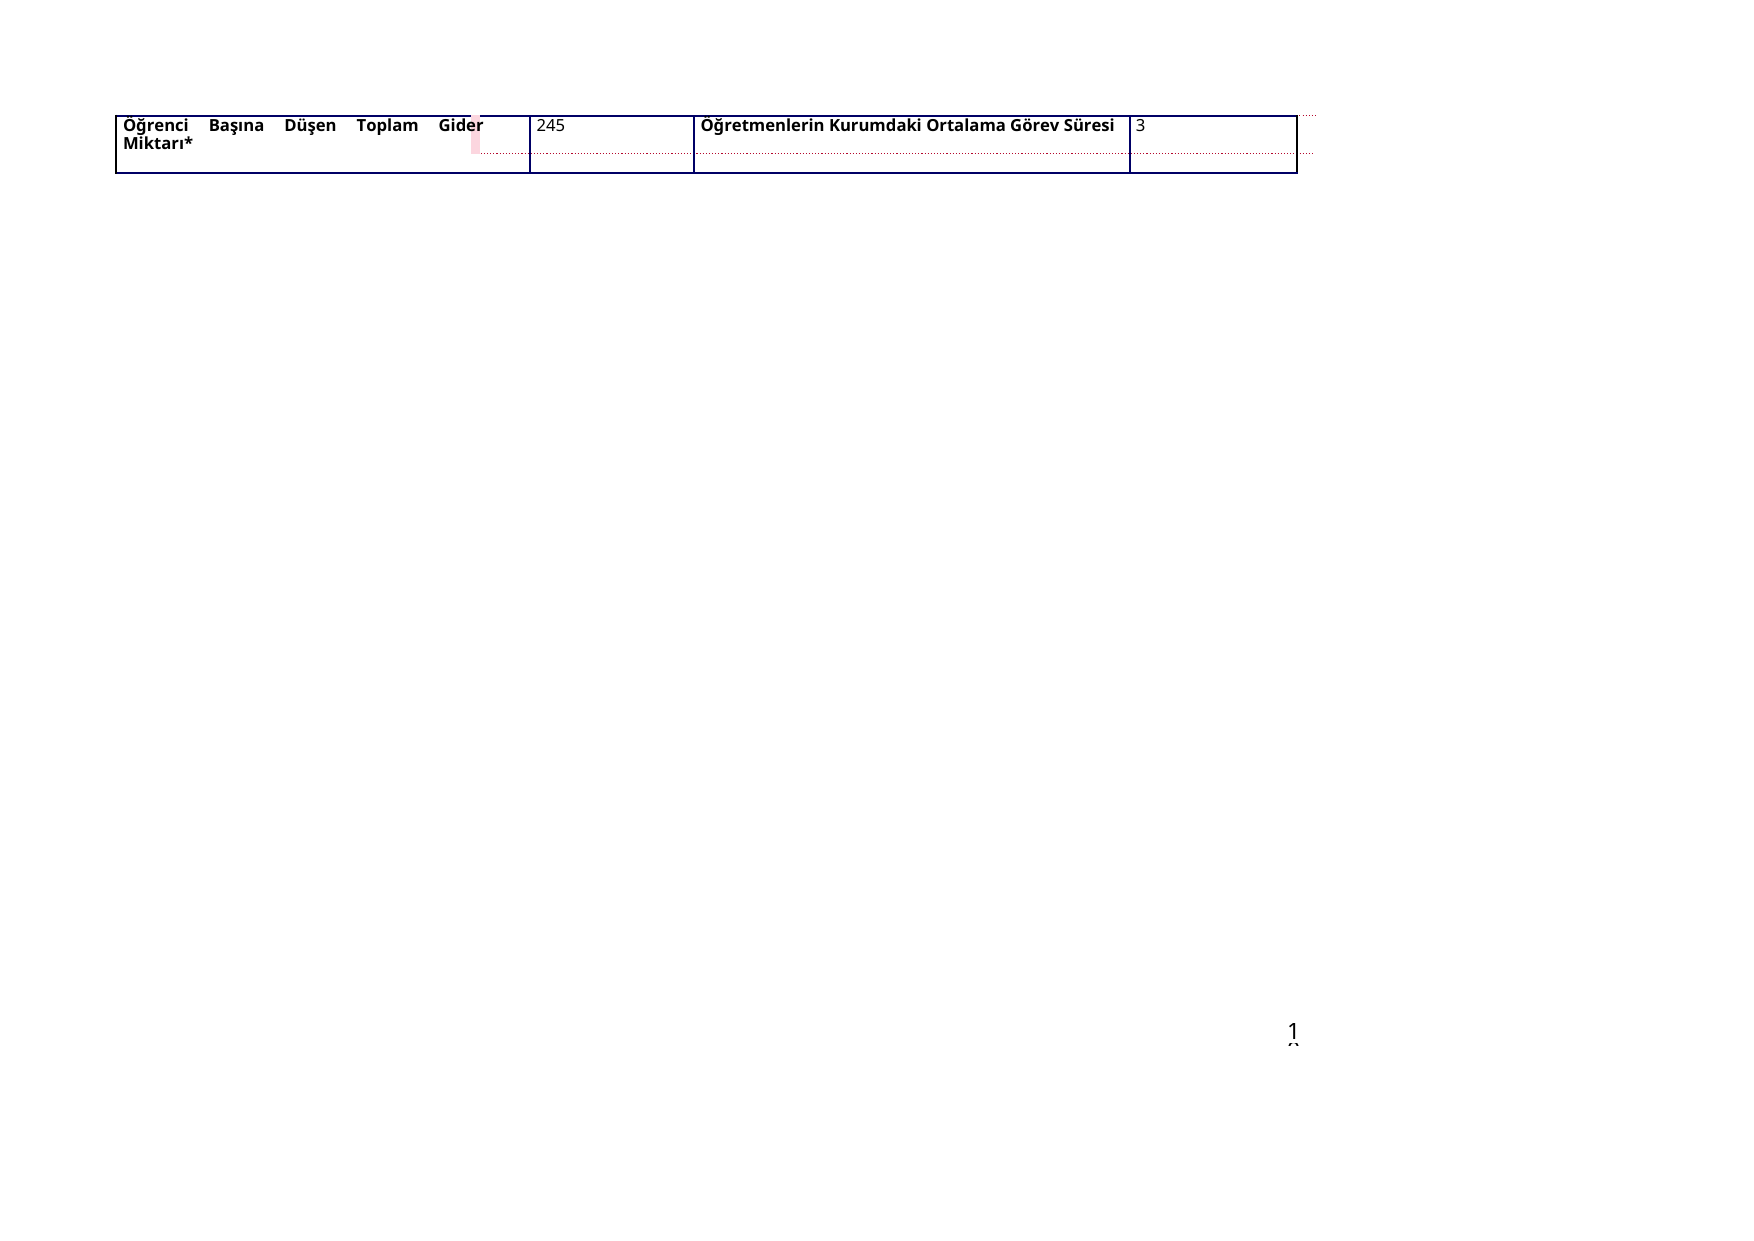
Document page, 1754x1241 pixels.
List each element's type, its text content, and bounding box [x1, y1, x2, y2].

table_cell 3 [1131, 117, 1296, 153]
table_cell [1298, 153, 1315, 172]
table_cell [1131, 153, 1296, 172]
table_cell 245 [531, 117, 693, 153]
table_cell Öğretmenlerin Kurumdaki Ortalama Görev Süresi [695, 117, 1129, 153]
table_cell [695, 153, 1129, 172]
table_cell Öğrenci Başına Düşen Toplam Gider Miktarı* [117, 117, 471, 153]
table_cell [531, 153, 693, 172]
table_cell [117, 153, 529, 172]
table_cell [480, 117, 529, 153]
